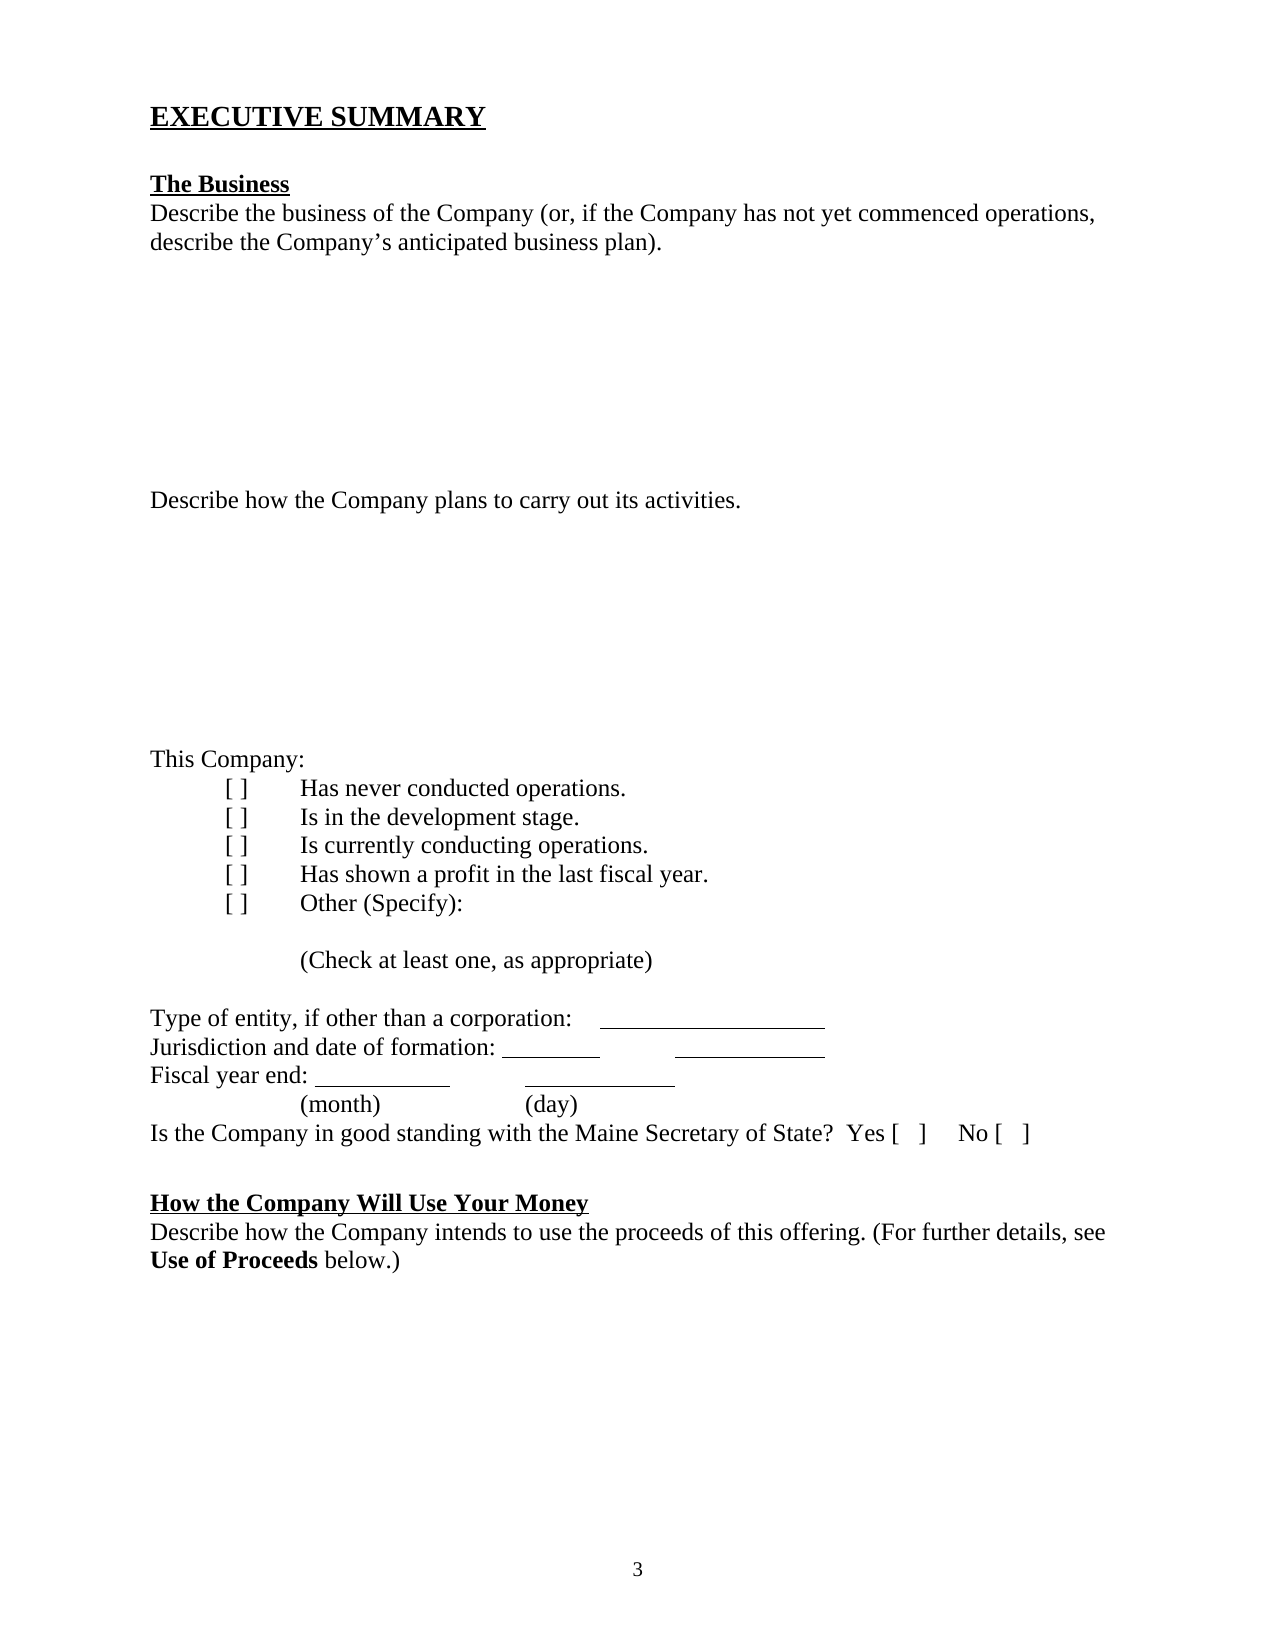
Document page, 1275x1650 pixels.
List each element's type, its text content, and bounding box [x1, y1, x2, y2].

text Fiscal year end: [150, 1061, 1125, 1089]
subtitle EXECUTIVE SUMMARY [150, 99, 1125, 133]
text This Company: [150, 744, 1125, 773]
text Describe the business of the Company (or, if the Company has not yet commenced operations, describe the Company’s anticipated business plan). [150, 198, 1125, 256]
text [ ] Has never conducted operations. [150, 773, 1125, 802]
text Is the Company in good standing with the Maine Secretary of State? Yes [ ] No [ ] [150, 1118, 1125, 1147]
text [ ] Has shown a profit in the last fiscal year. [150, 859, 1125, 888]
text Describe how the Company plans to carry out its activities. [150, 486, 1125, 514]
text Jurisdiction and date of formation: [150, 1032, 1125, 1061]
text (Check at least one, as appropriate) [150, 946, 1125, 974]
text (month) (day) [150, 1089, 1125, 1118]
text [ ] Is in the development stage. [150, 802, 1125, 831]
text [ ] Is currently conducting operations. [150, 831, 1125, 859]
text Type of entity, if other than a corporation: [150, 1003, 1125, 1032]
subtitle The Business [150, 169, 1125, 198]
text Describe how the Company intends to use the proceeds of this offering. (For further details, see Use of Proceeds below.) [150, 1217, 1125, 1274]
text [ ] Other (Specify): [150, 888, 1125, 917]
subtitle How the Company Will Use Your Money [150, 1188, 1125, 1217]
